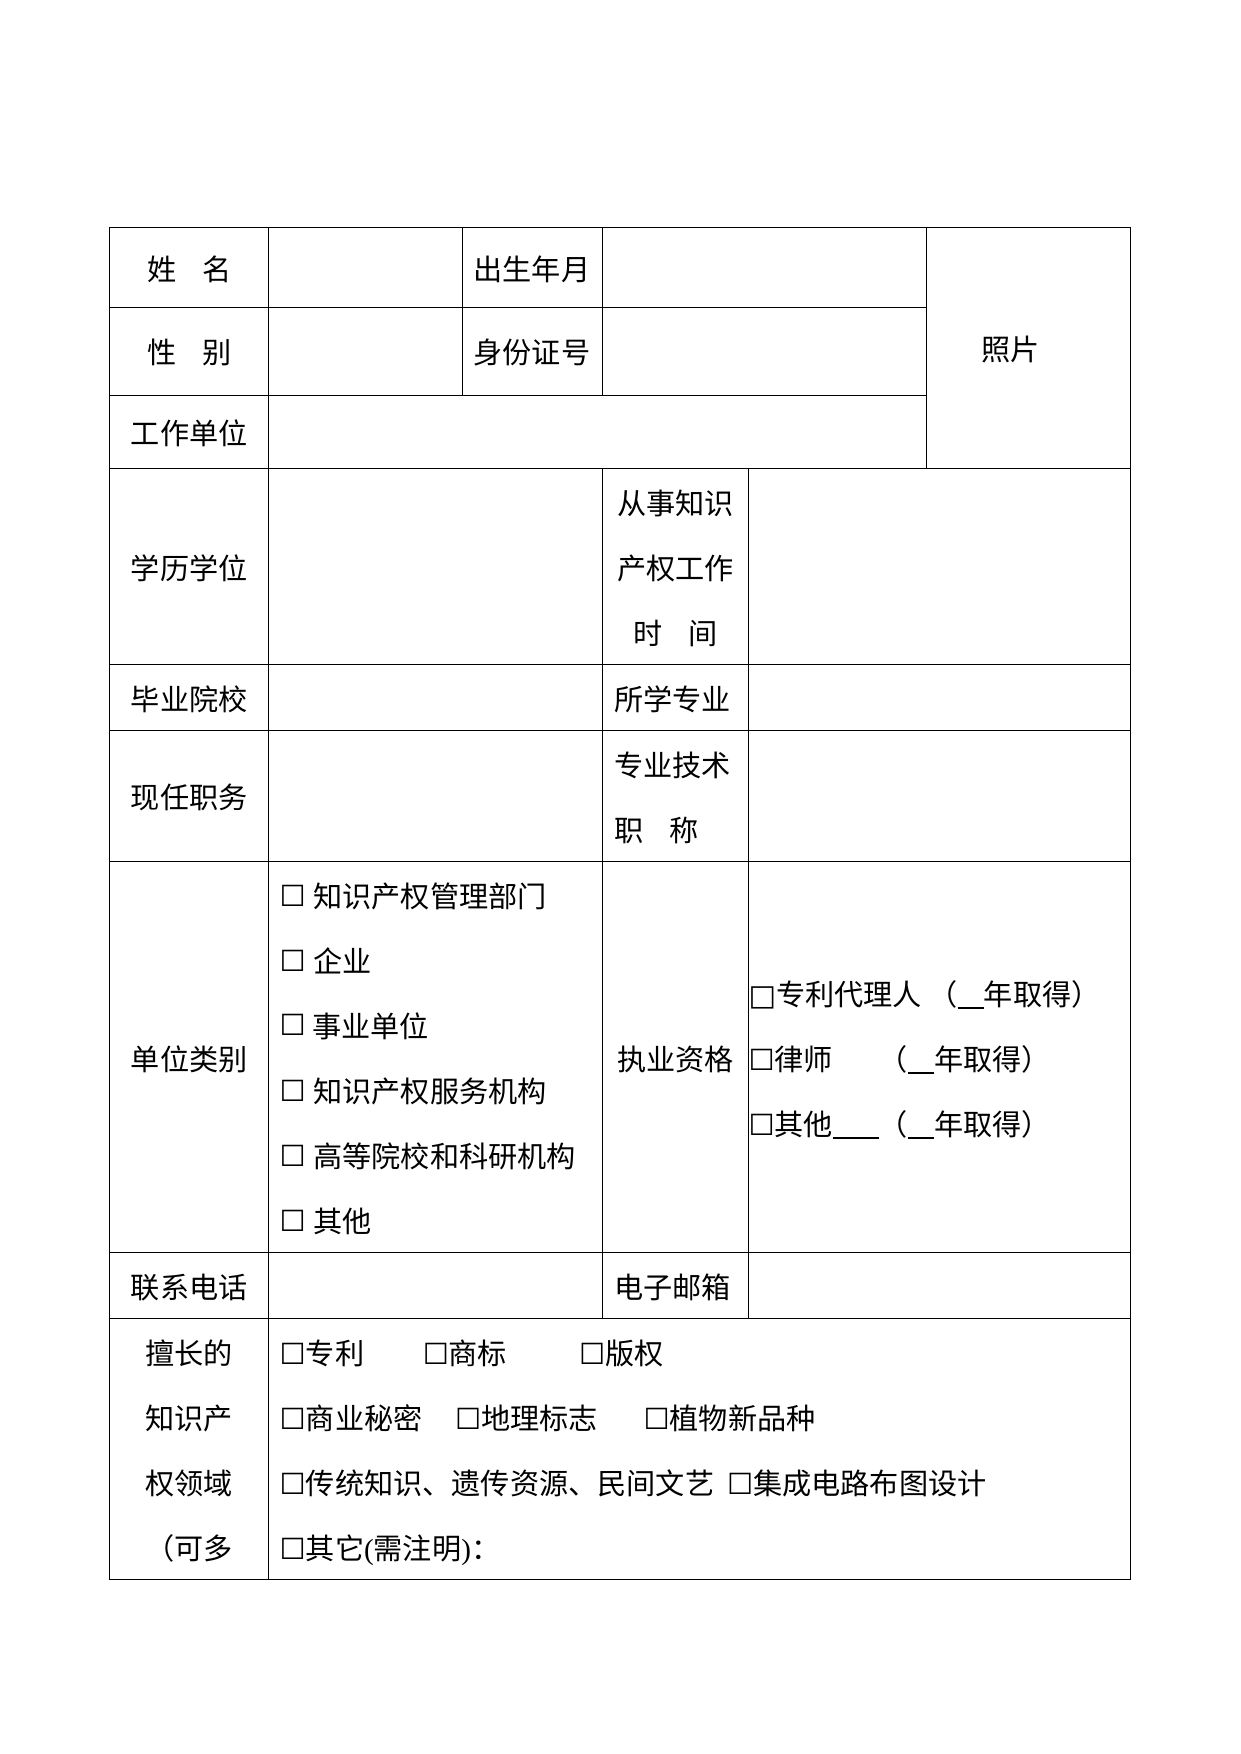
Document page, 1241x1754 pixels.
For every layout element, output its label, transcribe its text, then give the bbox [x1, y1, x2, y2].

table_cell 现任职务 [110, 731, 268, 861]
table_header 出生年月 [463, 228, 602, 307]
table_header 姓 名 [110, 228, 268, 307]
table_cell ☐ 知识产权管理部门 ☐ 企业 ☐ 事业单位 ☐ 知识产权服务机构 ☐ 高等院校和科研机构 ☐ 其他 [269, 862, 602, 1252]
table_cell [269, 308, 462, 395]
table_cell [269, 1319, 1130, 1579]
table_cell [269, 731, 602, 861]
table_cell [269, 665, 602, 730]
table_cell [269, 1253, 602, 1318]
table_cell 电子邮箱 [603, 1253, 748, 1318]
table_cell 从事知识产权工作时 间 [603, 469, 748, 664]
table_cell 身份证号 [463, 308, 602, 395]
table_cell [269, 469, 602, 664]
table_cell 联系电话 [110, 1253, 268, 1318]
table_header 照片 [927, 228, 1130, 468]
table_cell [749, 665, 1130, 730]
table_cell [269, 396, 926, 468]
table_cell 毕业院校 [110, 665, 268, 730]
table_cell [749, 469, 1130, 664]
table_cell 专业技术职 称 [603, 731, 748, 861]
table_cell 工作单位 [110, 396, 268, 468]
table_header [603, 228, 926, 307]
table_cell [749, 1253, 1130, 1318]
table_cell 单位类别 [110, 862, 268, 1252]
table_cell 擅长的 知识产 权领域 （可多选） [110, 1319, 268, 1579]
table_header [269, 228, 462, 307]
table_cell [603, 308, 926, 395]
table_cell 性 别 [110, 308, 268, 395]
table_cell 执业资格 [603, 862, 748, 1252]
table_cell □专利代理人 （ 年取得） ☐律师 （ 年取得） ☐其他 （ 年取得） [749, 862, 1130, 1252]
table_cell [749, 731, 1130, 861]
table_cell 所学专业 [603, 665, 748, 730]
table_cell 学历学位 [110, 469, 268, 664]
